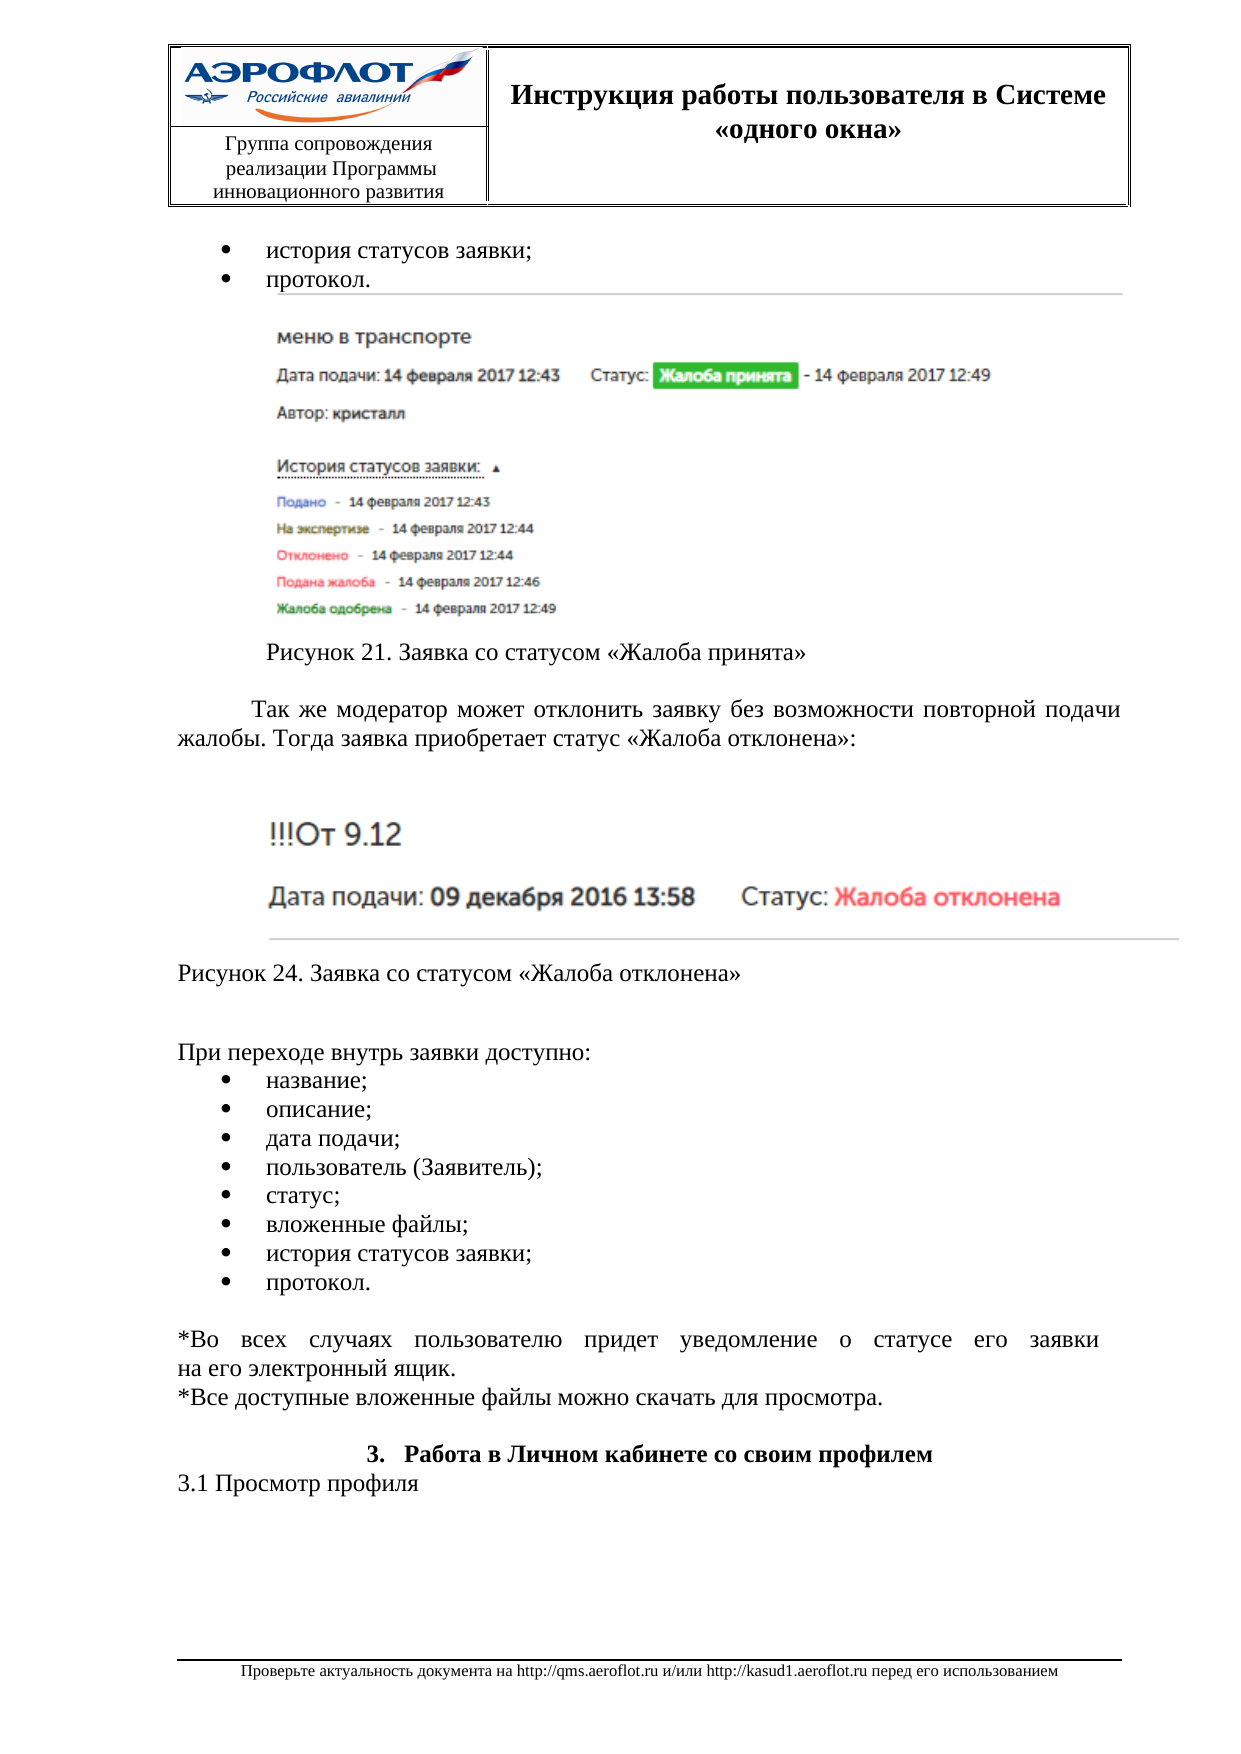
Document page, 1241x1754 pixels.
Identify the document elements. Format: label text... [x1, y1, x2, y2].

list Работа в Личном кабинете со своим профилем [177, 1439, 1122, 1468]
text 3.1 Просмотр профиля [177, 1468, 1122, 1497]
list дата подачи; [222, 1123, 1122, 1152]
list пользователь (Заявитель); [222, 1152, 1122, 1181]
text При переходе внутрь заявки доступно: [177, 1037, 1122, 1066]
picture [181, 47, 483, 126]
list история статусов заявки; [222, 1238, 1122, 1267]
list протокол. [222, 1267, 1122, 1296]
picture [265, 292, 1148, 637]
list описание; [222, 1094, 1122, 1123]
list Рисунок 24. Заявка со статусом «Жалоба отклонена» [177, 958, 1122, 987]
text Так же модератор может отклонить заявку без возможности повторной подачи жалобы. Тогда заявка приобретает статус «Жалоба отклонена»: [177, 694, 1122, 752]
list протокол. [222, 264, 1122, 293]
text Рисунок 21. Заявка со статусом «Жалоба принята» [266, 637, 1122, 665]
text *Все доступные вложенные файлы можно скачать для просмотра. [177, 1382, 1122, 1411]
picture [251, 780, 1180, 959]
text *Во всех случаях пользователю придет уведомление о статусе его заявки на его электронный ящик. [177, 1324, 1122, 1382]
list название; [222, 1066, 1122, 1094]
list вложенные файлы; [222, 1209, 1122, 1238]
list статус; [222, 1181, 1122, 1209]
list история статусов заявки; [222, 235, 1122, 264]
